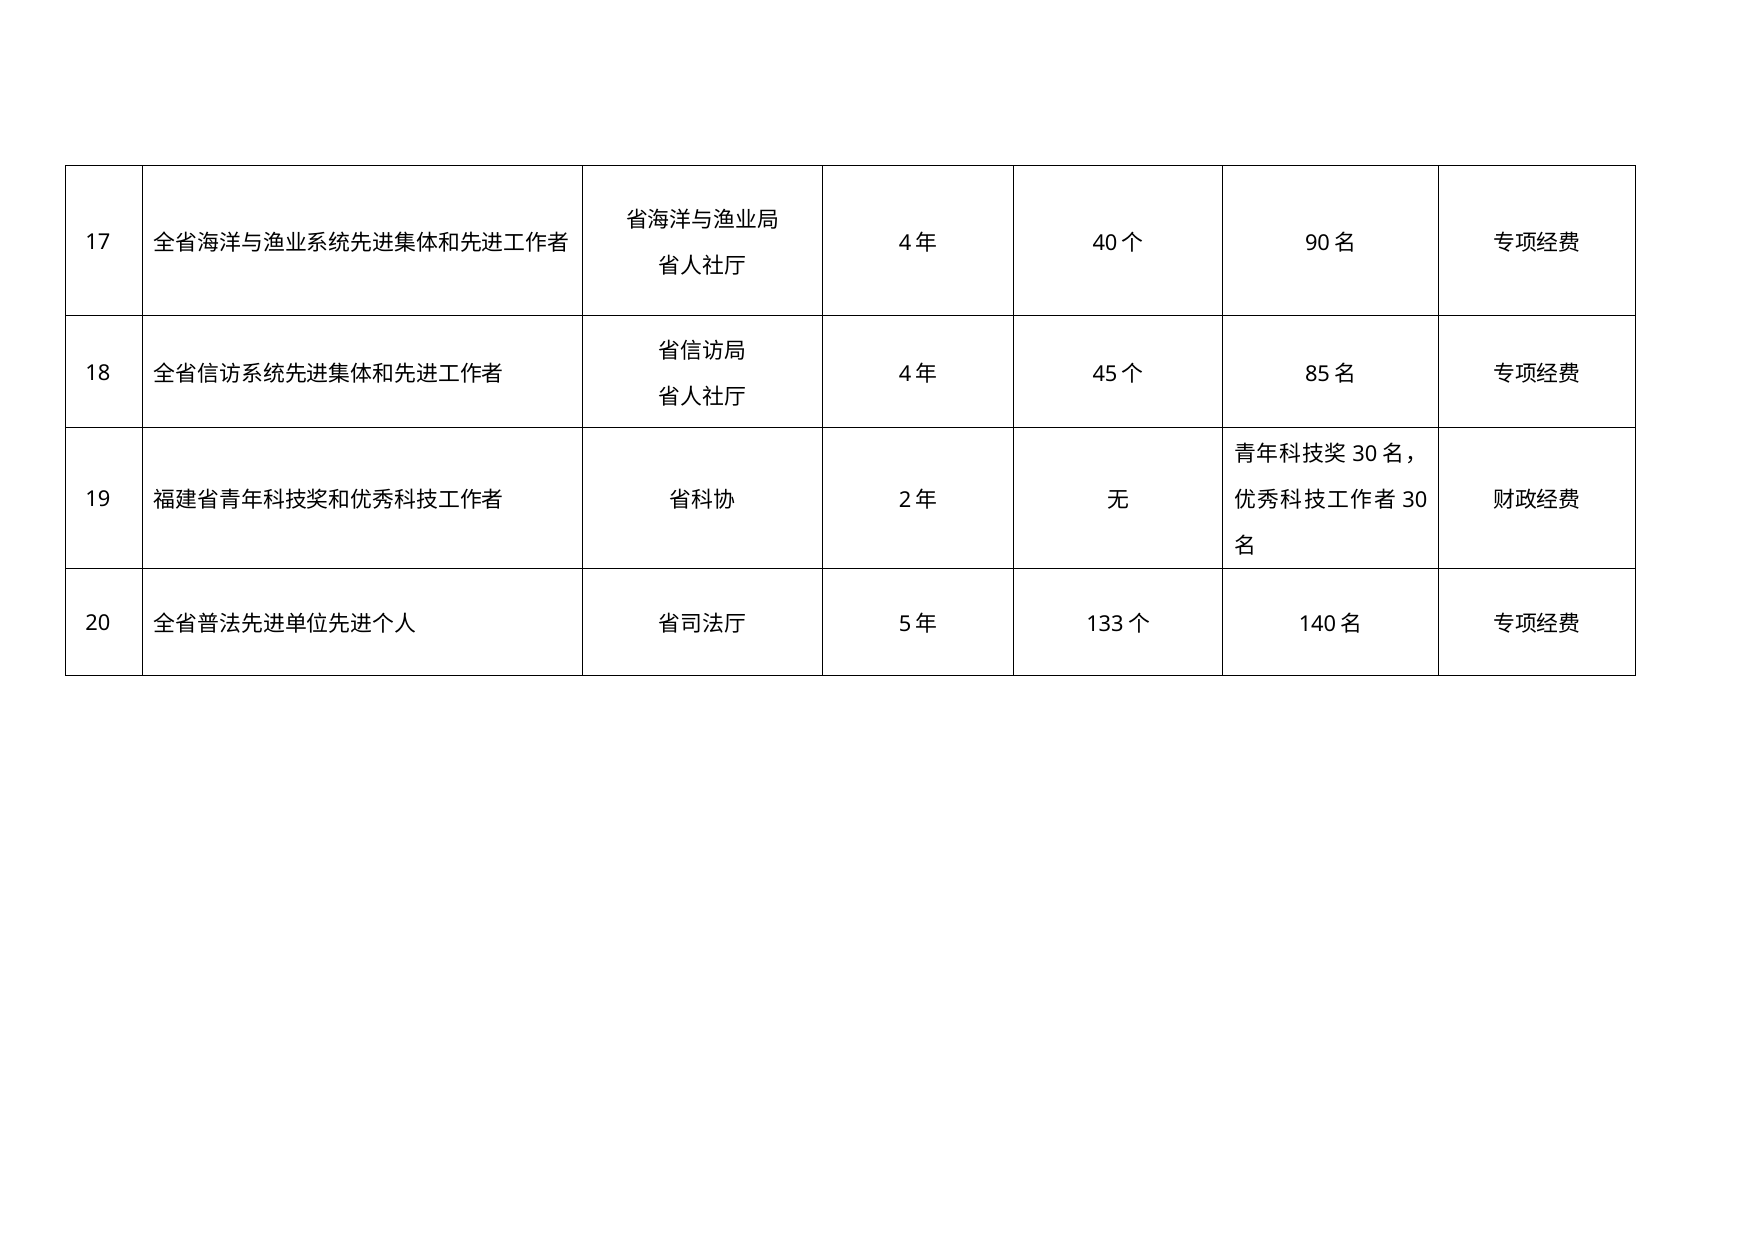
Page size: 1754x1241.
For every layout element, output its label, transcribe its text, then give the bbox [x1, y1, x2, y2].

table_cell 专项经费 [1439, 569, 1635, 674]
table_cell 省科协 [583, 428, 822, 567]
table_cell 专项经费 [1439, 166, 1635, 315]
table_cell 4年 [823, 166, 1013, 315]
table_cell 85名 [1223, 316, 1438, 427]
table_cell 5年 [823, 569, 1013, 674]
table_cell 省司法厅 [583, 569, 822, 674]
table_cell 省信访局 省人社厅 [583, 316, 822, 427]
table_cell 福建省青年科技奖和优秀科技工作者 [143, 428, 582, 567]
table_cell 全省普法先进单位先进个人 [143, 569, 582, 674]
table_cell 133个 [1014, 569, 1222, 674]
table_cell 2年 [823, 428, 1013, 567]
table_cell 40个 [1014, 166, 1222, 315]
table_cell 45个 [1014, 316, 1222, 427]
table_cell 全省海洋与渔业系统先进集体和先进工作者 [143, 166, 582, 315]
table_cell 专项经费 [1439, 316, 1635, 427]
table_cell [66, 316, 142, 427]
table_cell 青年科技奖30名，优秀科技工作者30名 [1223, 428, 1438, 567]
table_cell [66, 569, 142, 674]
table_cell [66, 166, 142, 315]
table_cell 无 [1014, 428, 1222, 567]
table_cell 90名 [1223, 166, 1438, 315]
table_cell 全省信访系统先进集体和先进工作者 [143, 316, 582, 427]
table_cell [66, 428, 142, 567]
table_cell 4年 [823, 316, 1013, 427]
table_cell 财政经费 [1439, 428, 1635, 567]
table_cell 省海洋与渔业局 省人社厅 [583, 166, 822, 315]
table_cell 140名 [1223, 569, 1438, 674]
